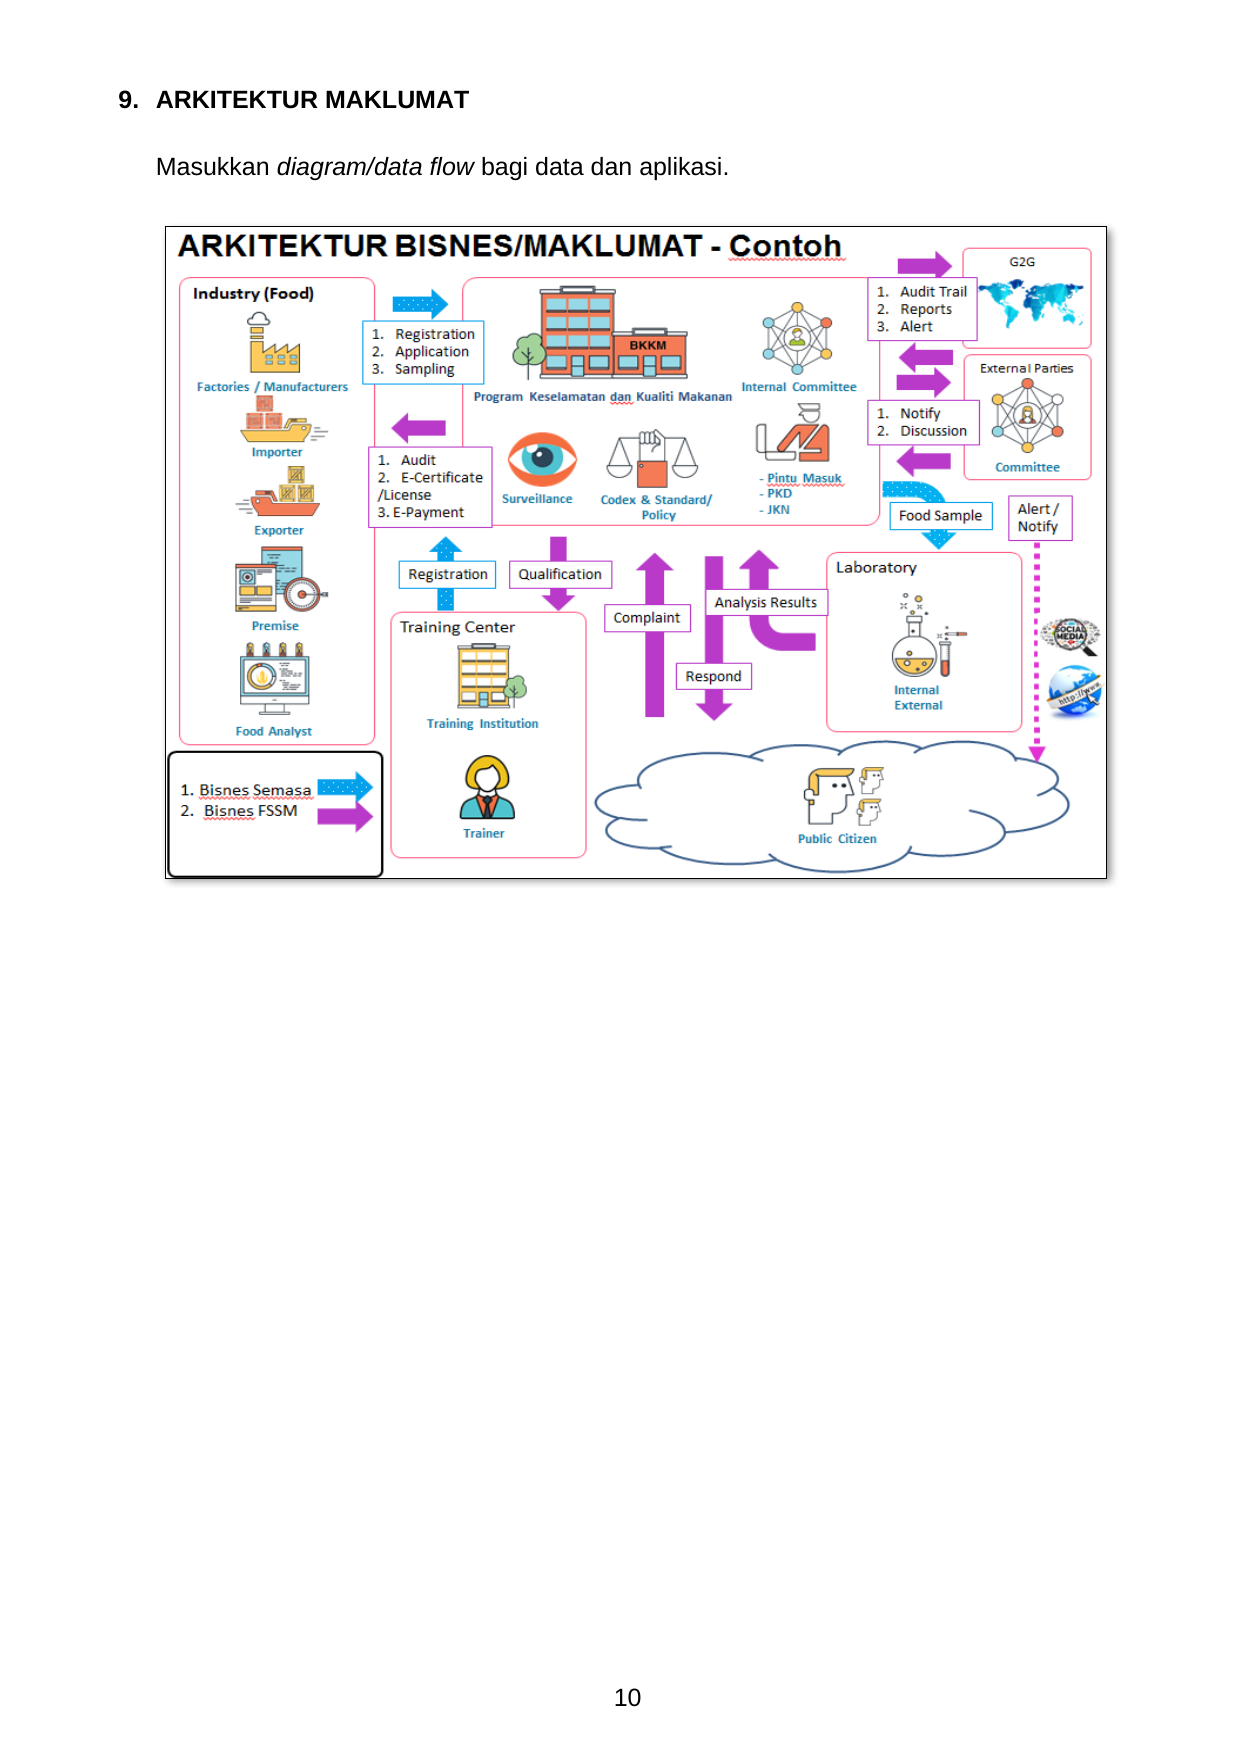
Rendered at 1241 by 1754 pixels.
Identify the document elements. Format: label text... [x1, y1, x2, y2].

subtitle ARKITEKTUR MAKLUMAT [118, 85, 1137, 114]
picture [166, 227, 1106, 878]
text Masukkan diagram/data flow bagi data dan aplikasi. [156, 151, 1137, 180]
